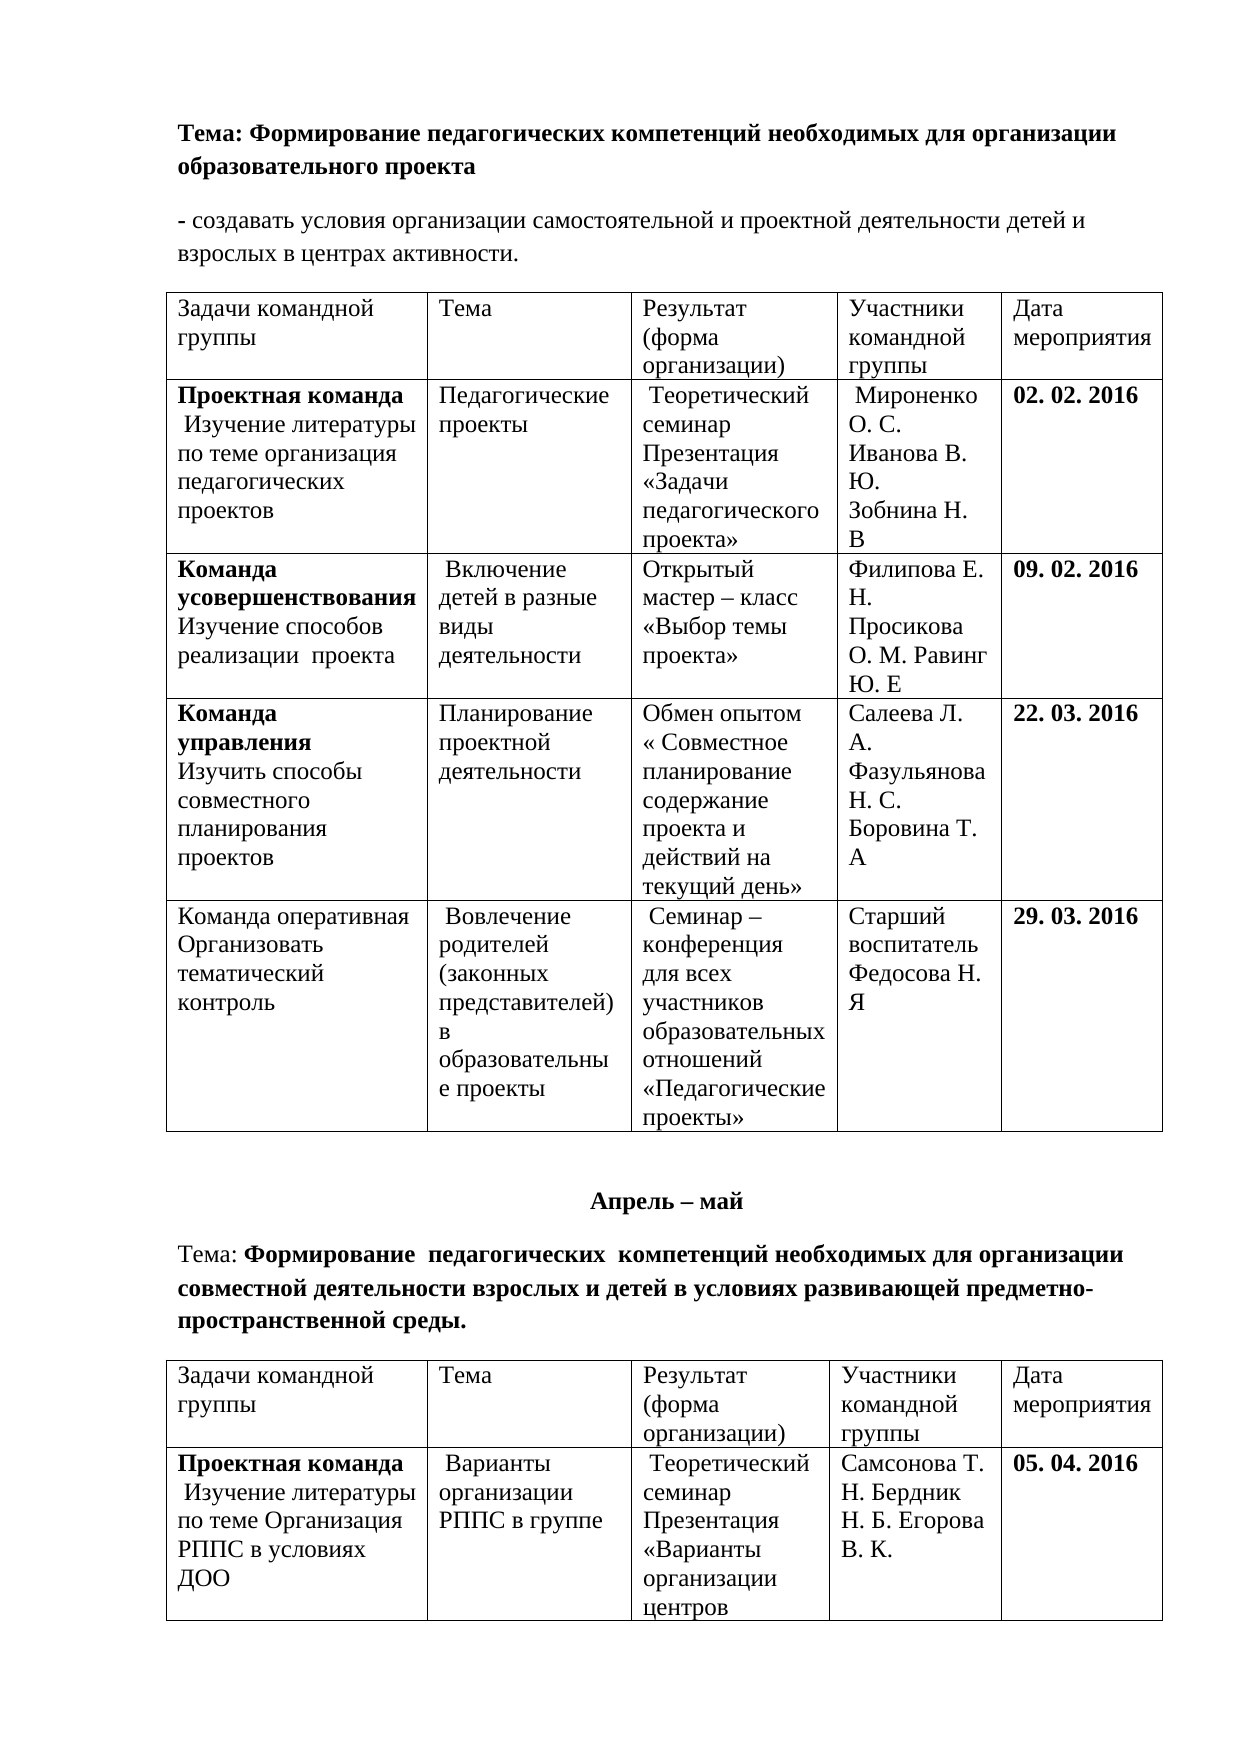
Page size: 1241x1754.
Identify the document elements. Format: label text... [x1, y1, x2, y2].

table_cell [428, 1448, 631, 1620]
table_cell 22. 03. 2016 [1002, 699, 1162, 900]
table_cell Филипова Е. Н. Просикова О. М. Равинг Ю. Е [838, 554, 1001, 697]
table_cell Мироненко О. С. Иванова В. Ю. Зобнина Н. В [838, 380, 1001, 553]
table_cell Планирование проектной деятельности [428, 699, 631, 900]
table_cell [632, 1448, 829, 1620]
table_cell Старший воспитатель Федосова Н. Я [838, 901, 1001, 1131]
table_cell Команда оперативная Организовать тематический контроль [167, 901, 427, 1131]
table_cell Команда усовершенствования Изучение способов реализации проекта [167, 554, 427, 697]
table_cell Вовлечение родителей (законных представителей) в образовательные проекты [428, 901, 631, 1131]
table_header Тема [428, 293, 631, 379]
table_header Участники командной группы [830, 1361, 1001, 1447]
text Тема: Формирование педагогических компетенций необходимых для организации совместной деятельности взрослых и детей в условиях развивающей предметно- пространственной среды. [177, 1239, 1152, 1334]
table_cell Открытый мастер – класс «Выбор темы проекта» [632, 554, 837, 697]
table_header Результат (форма организации) [632, 1361, 829, 1447]
table_header Результат (форма организации) [632, 293, 837, 379]
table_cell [167, 1448, 427, 1620]
table_cell 05. 04. 2016 [1002, 1448, 1162, 1620]
table_cell Салеева Л. А. Фазульянова Н. С. Боровина Т. А [838, 699, 1001, 900]
table_cell 29. 03. 2016 [1002, 901, 1162, 1131]
table_header Участники командной группы [838, 293, 1001, 379]
table_cell Теоретический семинар Презентация «Задачи педагогического проекта» [632, 380, 837, 553]
table_cell Семинар – конференция для всех участников образовательных отношений «Педагогические проекты» [632, 901, 837, 1131]
text Апрель – май [177, 1186, 1152, 1214]
table_header Дата мероприятия [1002, 293, 1162, 379]
table_cell Проектная команда Изучение литературы по теме организация педагогических проектов [167, 380, 427, 553]
table_cell Команда управления Изучить способы совместного планирования проектов [167, 699, 427, 900]
table_header Тема [428, 1361, 631, 1447]
table_cell Педагогические проекты [428, 380, 631, 553]
table_cell Обмен опытом « Совместное планирование содержание проекта и действий на текущий день» [632, 699, 837, 900]
text - создавать условия организации самостоятельной и проектной деятельности детей и взрослых в центрах активности. [177, 205, 1152, 267]
table_cell Включение детей в разные виды деятельности [428, 554, 631, 697]
text Тема: Формирование педагогических компетенций необходимых для организации образовательного проекта [177, 118, 1152, 180]
table_cell 09. 02. 2016 [1002, 554, 1162, 697]
table_header Дата мероприятия [1002, 1361, 1162, 1447]
table_header Задачи командной группы [167, 1361, 427, 1447]
table_header Задачи командной группы [167, 293, 427, 379]
table_cell 02. 02. 2016 [1002, 380, 1162, 553]
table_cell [830, 1448, 1001, 1620]
